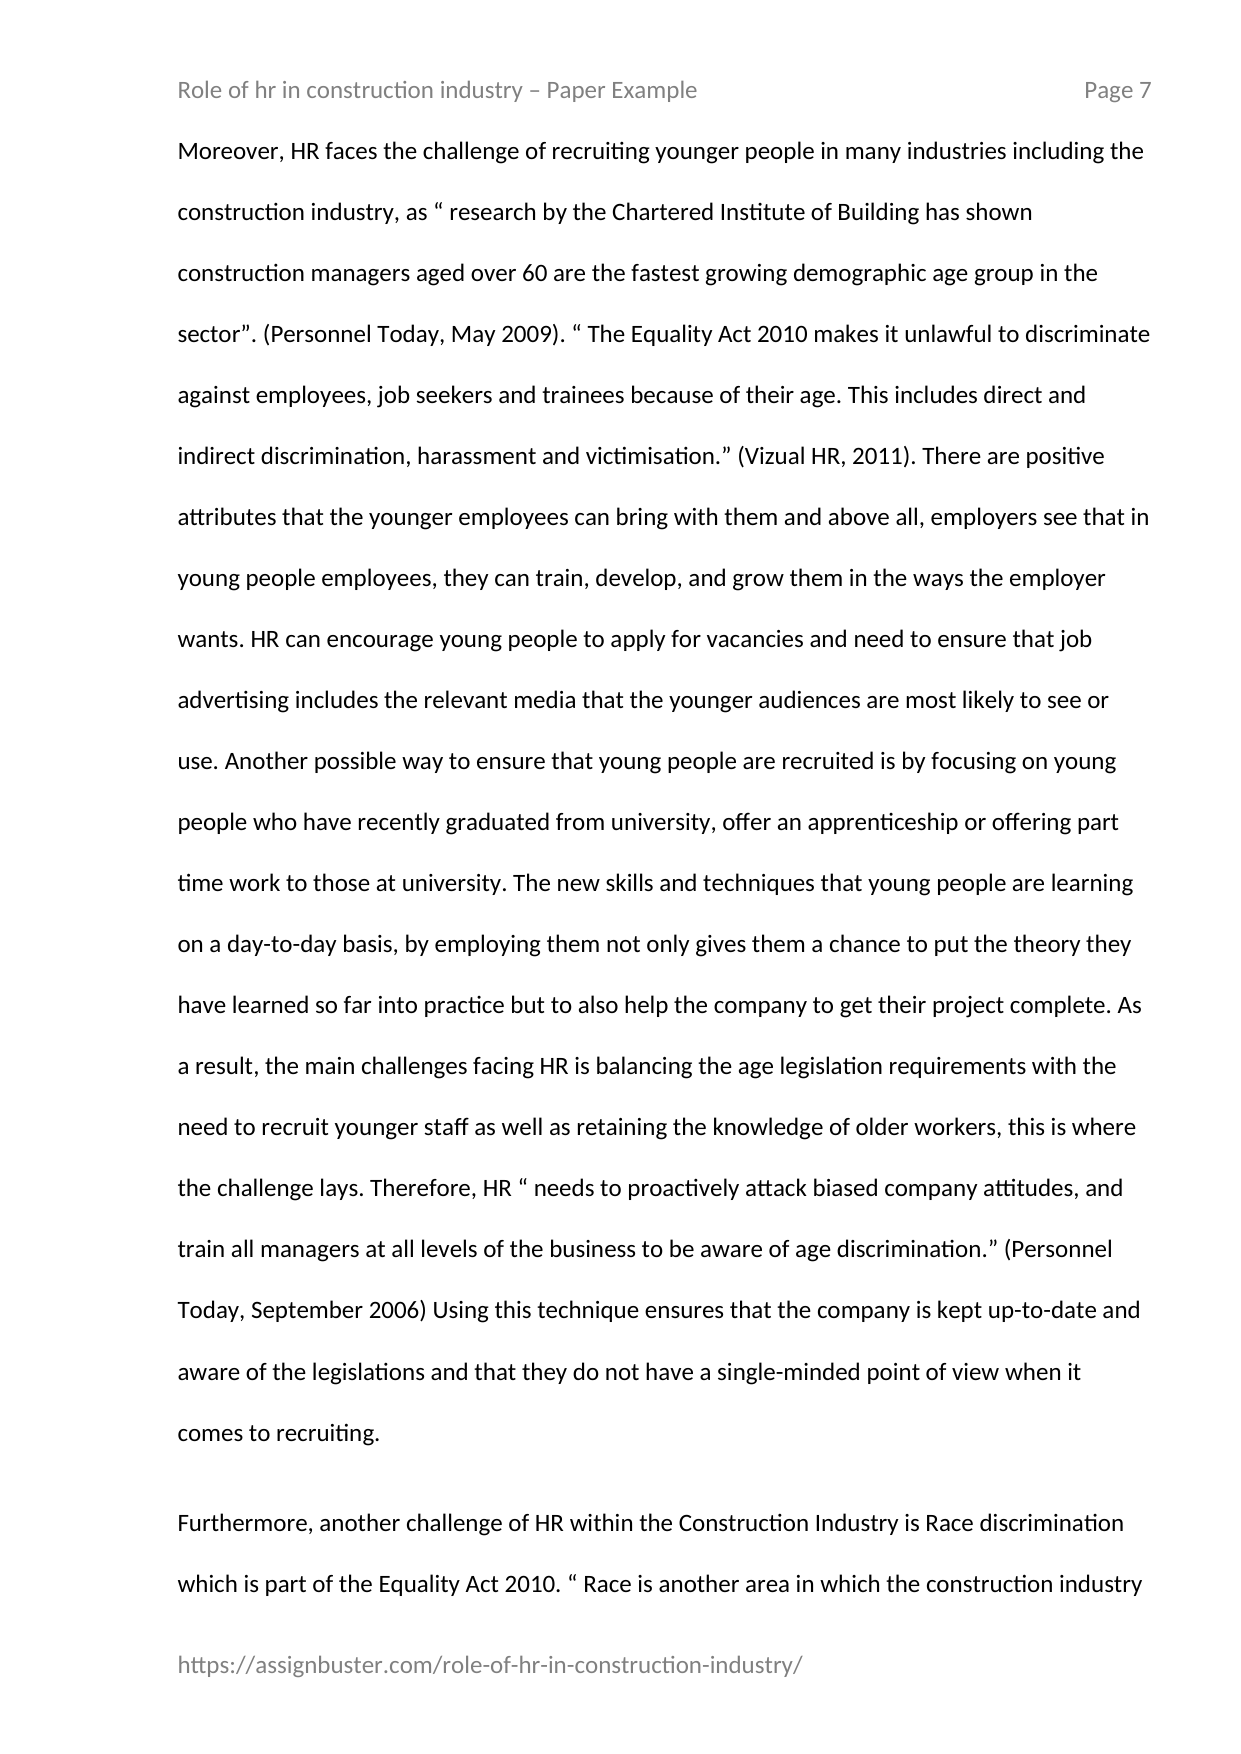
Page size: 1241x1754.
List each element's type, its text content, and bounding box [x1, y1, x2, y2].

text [177, 1507, 1152, 1599]
text Moreover, HR faces the challenge of recruiting younger people in many industries including the construction industry, as “ research by the Chartered Institute of Building has shown construction managers aged over 60 are the fastest growing demographic age group in the sector”. (Personnel Today, May 2009). “ The Equality Act 2010 makes it unlawful to discriminate against employees, job seekers and trainees because of their age. This includes direct and indirect discrimination, harassment and victimisation.” (Vizual HR, 2011). There are positive attributes that the younger employees can bring with them and above all, employers see that in young people employees, they can train, develop, and grow them in the ways the employer wants. HR can encourage young people to apply for vacancies and need to ensure that job advertising includes the relevant media that the younger audiences are most likely to see or use. Another possible way to ensure that young people are recruited is by focusing on young people who have recently graduated from university, offer an apprenticeship or offering part time work to those at university. The new skills and techniques that young people are learning on a day-to-day basis, by employing them not only gives them a chance to put the theory they have learned so far into practice but to also help the company to get their project complete. As a result, the main challenges facing HR is balancing the age legislation requirements with the need to recruit younger staff as well as retaining the knowledge of older workers, this is where the challenge lays. Therefore, HR “ needs to proactively attack biased company attitudes, and train all managers at all levels of the business to be aware of age discrimination.” (Personnel Today, September 2006) Using this technique ensures that the company is kept up-to-date and aware of the legislations and that they do not have a single-minded point of view when it comes to recruiting. [177, 135, 1152, 1447]
